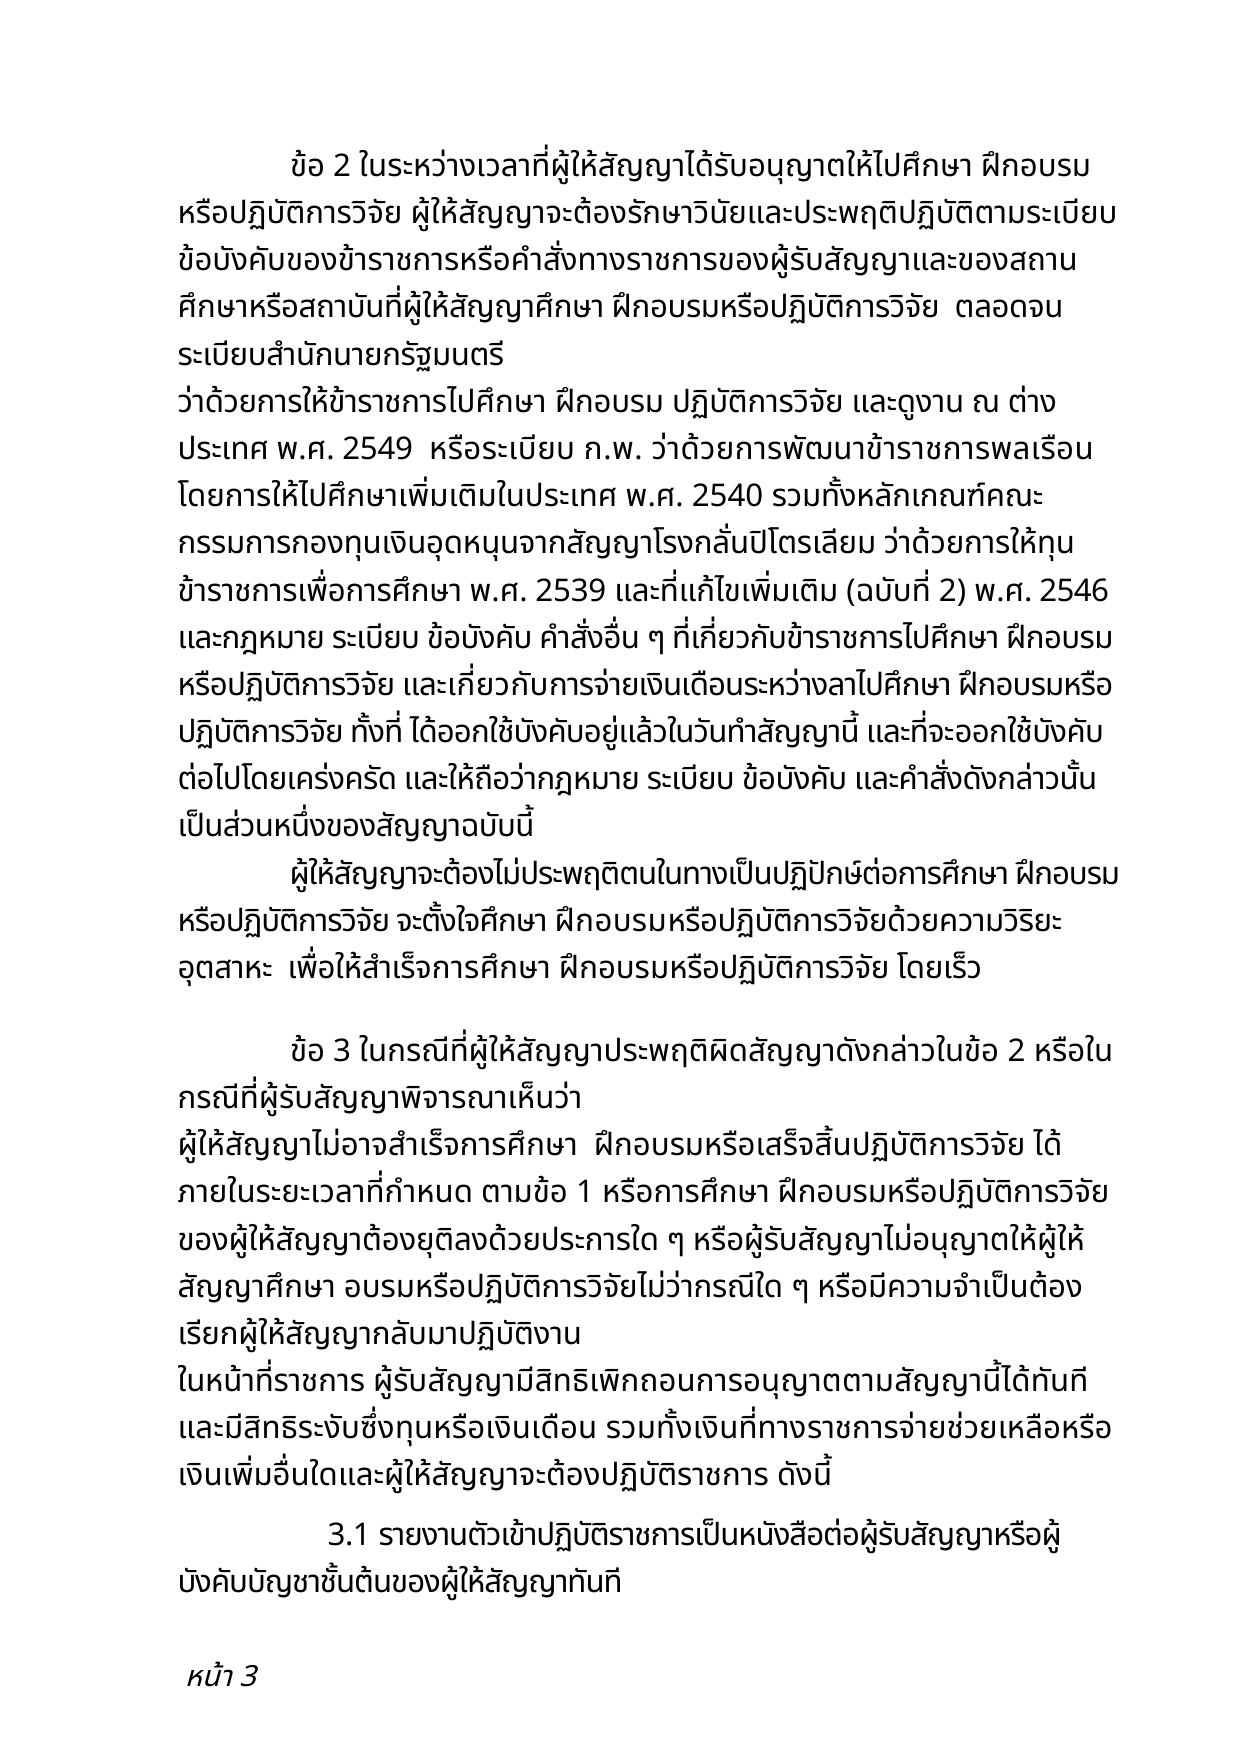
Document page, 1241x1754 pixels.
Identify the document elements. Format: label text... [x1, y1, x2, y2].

text 3.1 รายงานตัวเข้าปฏิบัติราชการเป็นหนังสือต่อผู้รับสัญญาหรือผู้บังคับบัญชาชั้นต้นของผู้ให้สัญญาทันที [177, 1512, 1122, 1607]
text ข้อ 2 ในระหว่างเวลาที่ผู้ให้สัญญาได้รับอนุญาตให้ไปศึกษา ฝึกอบรมหรือปฏิบัติการวิจัย ผู้ให้สัญญาจะต้องรักษาวินัยและประพฤติปฏิบัติตามระเบียบข้อบังคับของข้าราชการหรือคำสั่งทางราชการของผู้รับสัญญาและของสถานศึกษาหรือสถาบันที่ผู้ให้สัญญาศึกษา ฝึกอบรมหรือปฏิบัติการวิจัย ตลอดจนระเบียบสำนักนายกรัฐมนตรี ว่าด้วยการให้ข้าราชการไปศึกษา ฝึกอบรม ปฏิบัติการวิจัย และดูงาน ณ ต่างประเทศ พ.ศ. 2549 หรือระเบียบ ก.พ. ว่าด้วยการพัฒนาข้าราชการพลเรือน โดยการให้ไปศึกษาเพิ่มเติมในประเทศ พ.ศ. 2540 รวมทั้งหลักเกณฑ์คณะกรรมการกองทุนเงินอุดหนุนจากสัญญาโรงกลั่นปิโตรเลียม ว่าด้วยการให้ทุนข้าราชการเพื่อการศึกษา พ.ศ. 2539 และที่แก้ไขเพิ่มเติม (ฉบับที่ 2) พ.ศ. 2546 และกฎหมาย ระเบียบ ข้อบังคับ คำสั่งอื่น ๆ ที่เกี่ยวกับข้าราชการไปศึกษา ฝึกอบรมหรือปฏิบัติการวิจัย และเกี่ยวกับการจ่ายเงินเดือนระหว่างลาไปศึกษา ฝึกอบรมหรือปฏิบัติการวิจัย ทั้งที่ ได้ออกใช้บังคับอยู่แล้วในวันทำสัญญานี้ และที่จะออกใช้บังคับต่อไปโดยเคร่งครัด และให้ถือว่ากฎหมาย ระเบียบ ข้อบังคับ และคำสั่งดังกล่าวนั้น เป็นส่วนหนึ่งของสัญญาฉบับนี้ [177, 143, 1122, 851]
text ผู้ให้สัญญาจะต้องไม่ประพฤติตนในทางเป็นปฏิปักษ์ต่อการศึกษา ฝึกอบรมหรือปฏิบัติการวิจัย จะตั้งใจศึกษา ฝึกอบรมหรือปฏิบัติการวิจัยด้วยความวิริยะ อุตสาหะ เพื่อให้สำเร็จการศึกษา ฝึกอบรมหรือปฏิบัติการวิจัย โดยเร็ว [177, 851, 1122, 992]
text ข้อ 3 ในกรณีที่ผู้ให้สัญญาประพฤติผิดสัญญาดังกล่าวในข้อ 2 หรือในกรณีที่ผู้รับสัญญาพิจารณาเห็นว่า ผู้ให้สัญญาไม่อาจสำเร็จการศึกษา ฝึกอบรมหรือเสร็จสิ้นปฏิบัติการวิจัย ได้ภายในระยะเวลาที่กำหนด ตามข้อ 1 หรือการศึกษา ฝึกอบรมหรือปฏิบัติการวิจัยของผู้ให้สัญญาต้องยุติลงด้วยประการใด ๆ หรือผู้รับสัญญาไม่อนุญาตให้ผู้ให้สัญญาศึกษา อบรมหรือปฏิบัติการวิจัยไม่ว่ากรณีใด ๆ หรือมีความจำเป็นต้องเรียกผู้ให้สัญญากลับมาปฏิบัติงาน ในหน้าที่ราชการ ผู้รับสัญญามีสิทธิเพิกถอนการอนุญาตตามสัญญานี้ได้ทันทีและมีสิทธิระงับซึ่งทุนหรือเงินเดือน รวมทั้งเงินที่ทางราชการจ่ายช่วยเหลือหรือเงินเพิ่มอื่นใดและผู้ให้สัญญาจะต้องปฏิบัติราชการ ดังนี้ [177, 1028, 1122, 1500]
